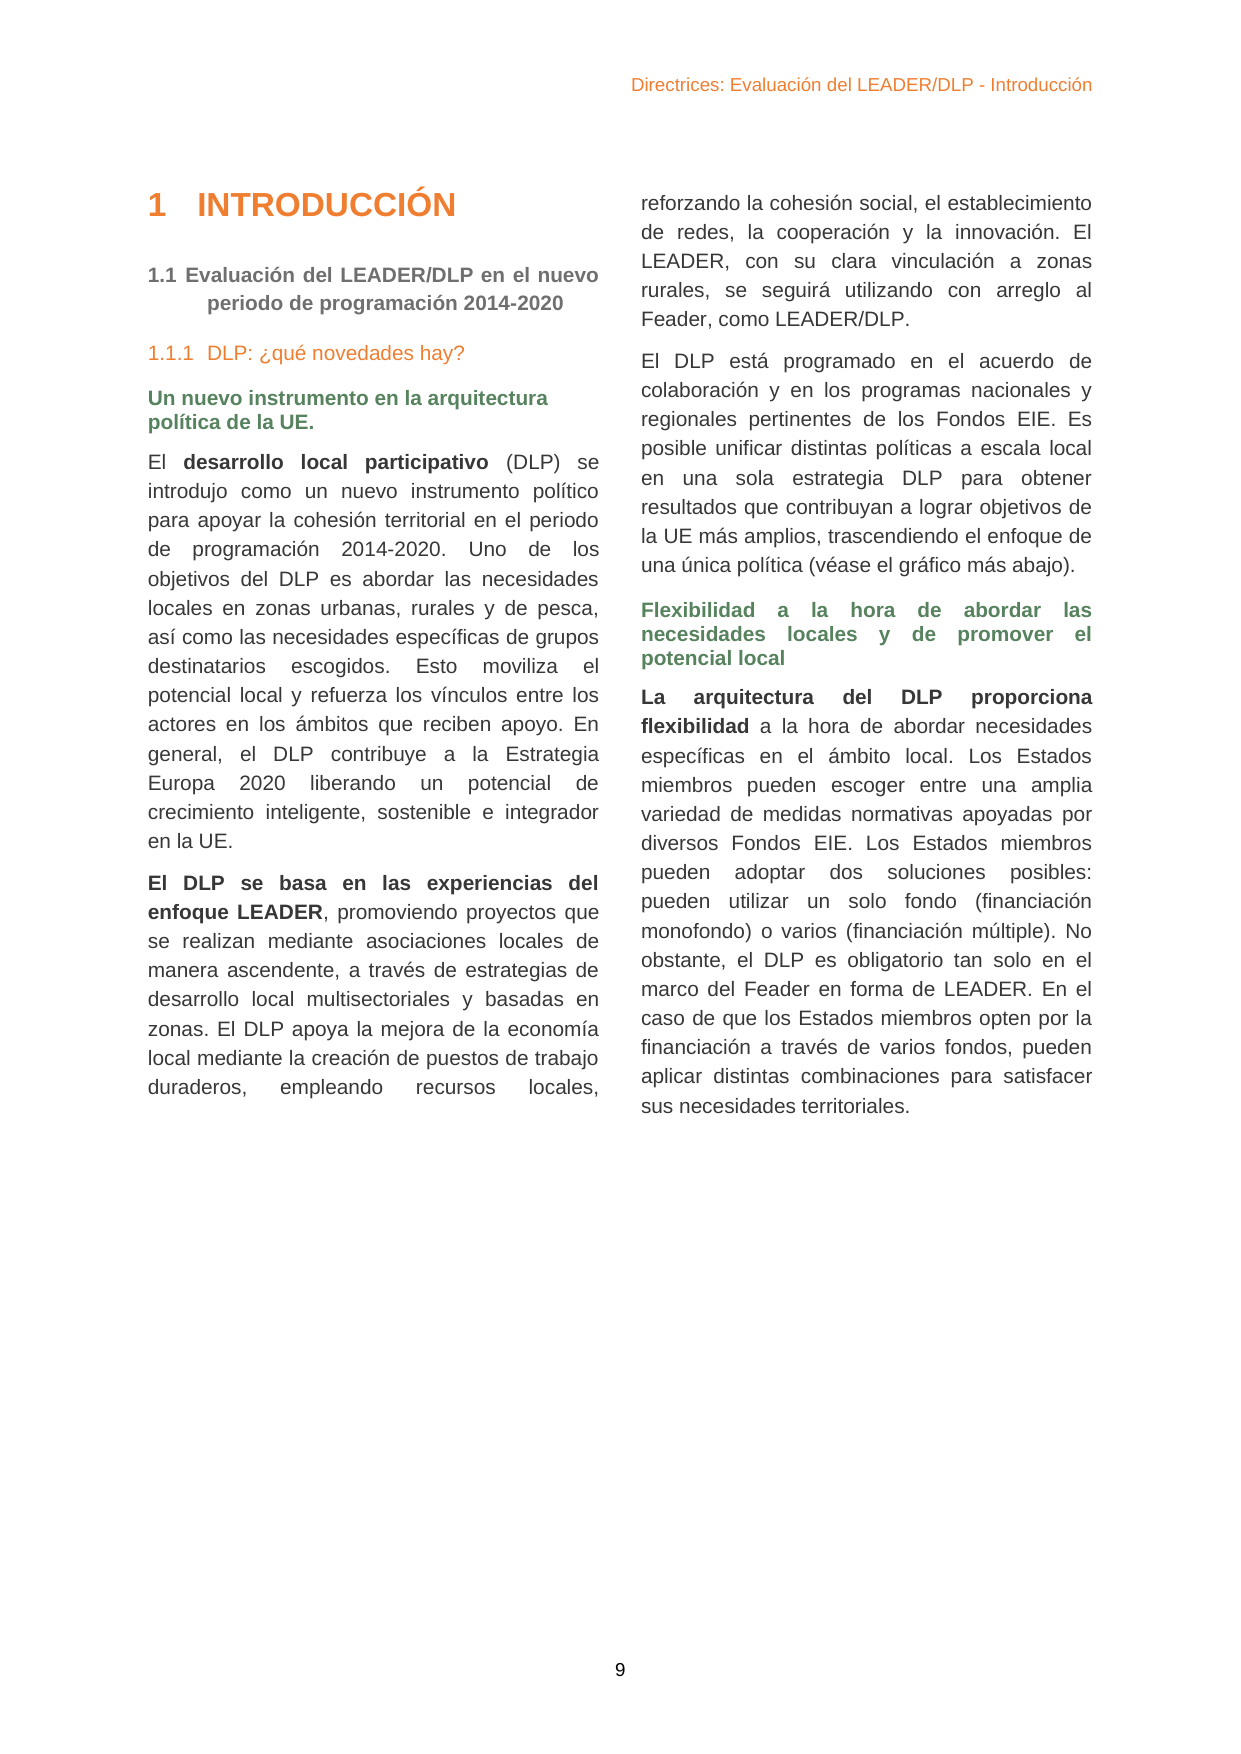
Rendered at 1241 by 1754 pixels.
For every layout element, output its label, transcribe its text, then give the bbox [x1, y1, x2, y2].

subtitle Introducción [148, 185, 599, 224]
text El DLP está programado en el acuerdo de colaboración y en los programas nacionales y regionales pertinentes de los Fondos EIE. Es posible unificar distintas políticas a escala local en una sola estrategia DLP para obtener resultados que contribuyan a lograr objetivos de la UE más amplios, trascendiendo el enfoque de una única política (véase el gráfico más abajo). [641, 343, 1092, 577]
text El desarrollo local participativo (DLP) se introdujo como un nuevo instrumento político para apoyar la cohesión territorial en el periodo de programación 2014-2020. Uno de los objetivos del DLP es abordar las necesidades locales en zonas urbanas, rurales y de pesca, así como las necesidades específicas de grupos destinatarios escogidos. Esto moviliza el potencial local y refuerza los vínculos entre los actores en los ámbitos que reciben apoyo. En general, el DLP contribuye a la Estrategia Europa 2020 liberando un potencial de crecimiento inteligente, sostenible e integrador en la UE. [148, 444, 599, 853]
subtitle Evaluación del LEADER/DLP en el nuevo periodo de programación 2014-2020 [148, 261, 599, 315]
text La arquitectura del DLP proporciona flexibilidad a la hora de abordar necesidades específicas en el ámbito local. Los Estados miembros pueden escoger entre una amplia variedad de medidas normativas apoyadas por diversos Fondos EIE. Los Estados miembros pueden adoptar dos soluciones posibles: pueden utilizar un solo fondo (financiación monofondo) o varios (financiación múltiple). No obstante, el DLP es obligatorio tan solo en el marco del Feader en forma de LEADER. En el caso de que los Estados miembros opten por la financiación a través de varios fondos, pueden aplicar distintas combinaciones para satisfacer sus necesidades territoriales. [641, 680, 1092, 1117]
text El DLP se basa en las experiencias del enfoque LEADER, promoviendo proyectos que se realizan mediante asociaciones locales de manera ascendente, a través de estrategias de desarrollo local multisectoriales y basadas en zonas. El DLP apoya la mejora de la economía local mediante la creación de puestos de trabajo duraderos, empleando recursos locales, reforzando la cohesión social, el establecimiento de redes, la cooperación y la innovación. El LEADER, con su clara vinculación a zonas rurales, se seguirá utilizando con arreglo al Feader, como LEADER/DLP. [148, 865, 599, 1099]
subtitle DLP: ¿qué novedades hay? [148, 340, 599, 365]
text El DLP se basa en las experiencias del enfoque LEADER, promoviendo proyectos que se realizan mediante asociaciones locales de manera ascendente, a través de estrategias de desarrollo local multisectoriales y basadas en zonas. El DLP apoya la mejora de la economía local mediante la creación de puestos de trabajo duraderos, empleando recursos locales, reforzando la cohesión social, el establecimiento de redes, la cooperación y la innovación. El LEADER, con su clara vinculación a zonas rurales, se seguirá utilizando con arreglo al Feader, como LEADER/DLP. [641, 185, 1092, 331]
subtitle Flexibilidad a la hora de abordar las necesidades locales y de promover el potencial local [641, 598, 1092, 669]
subtitle Un nuevo instrumento en la arquitectura política de la UE. [148, 386, 599, 434]
